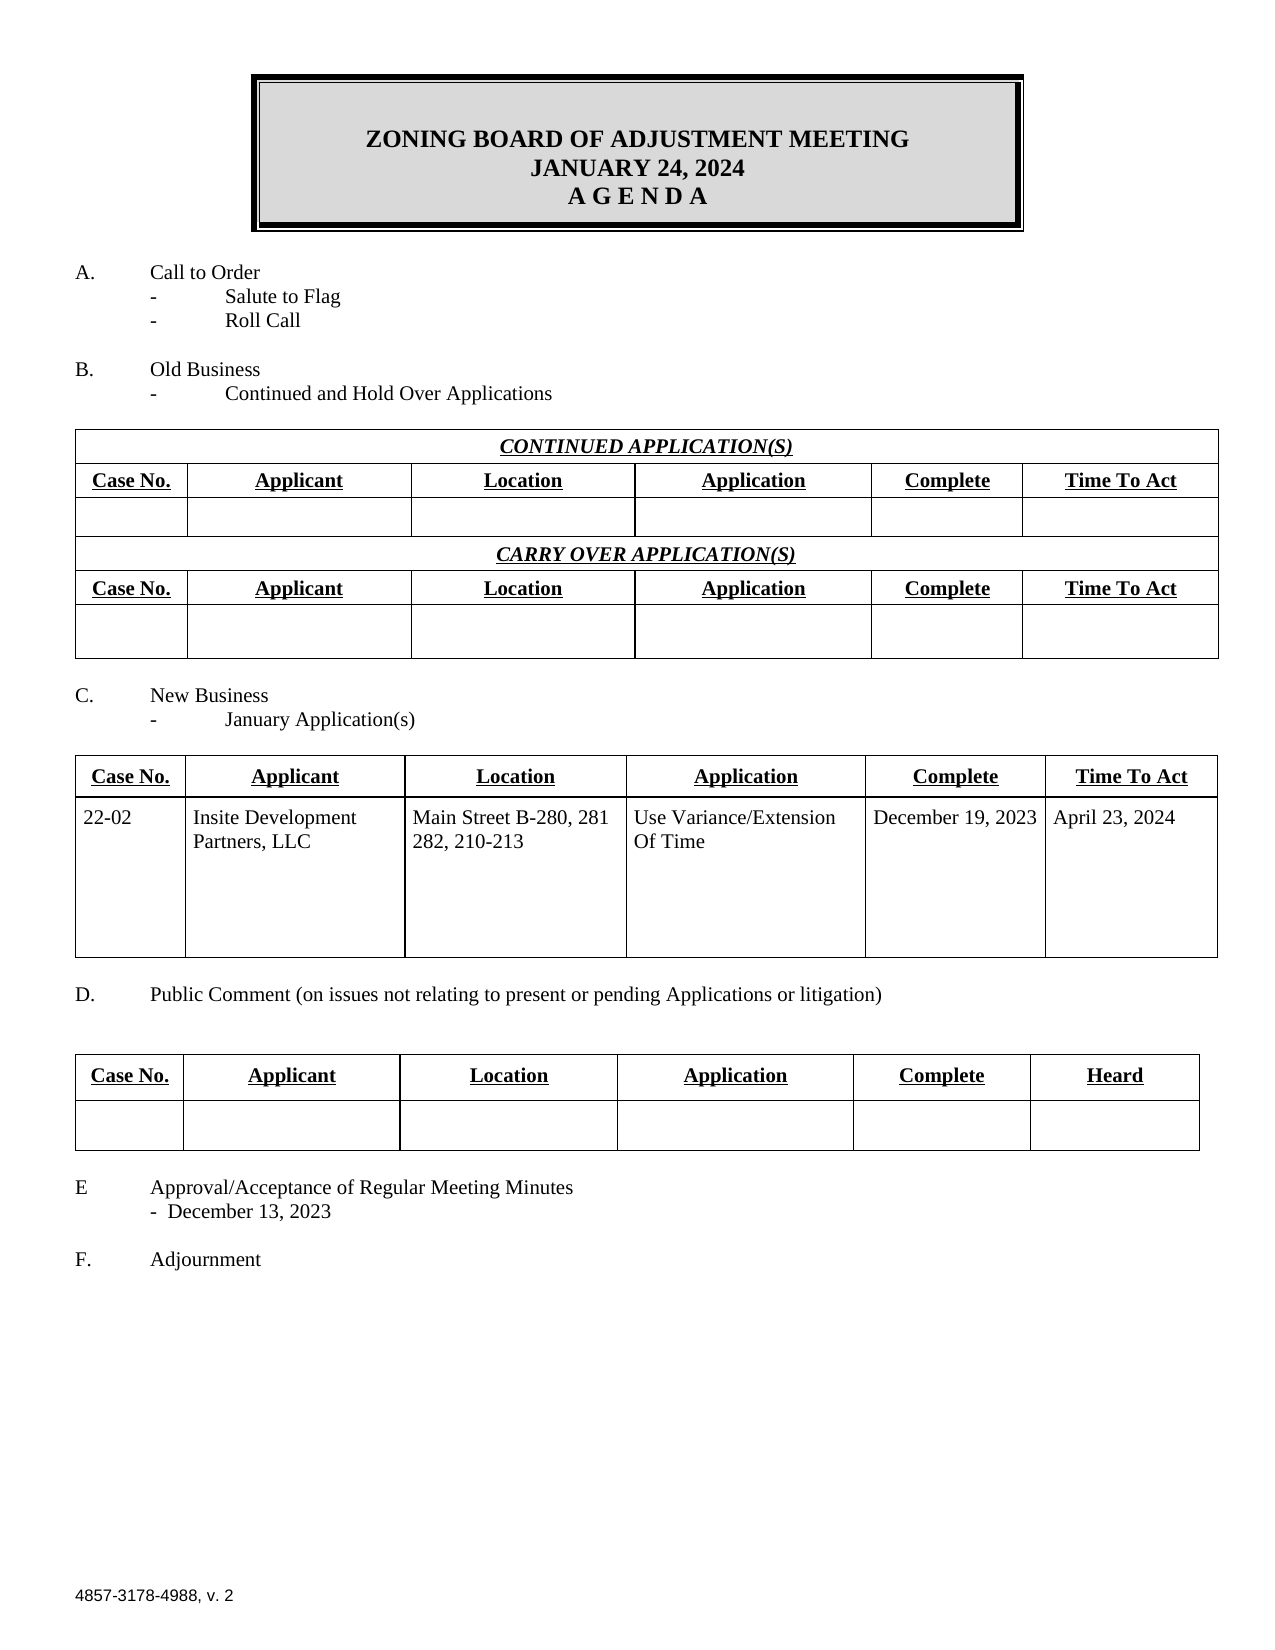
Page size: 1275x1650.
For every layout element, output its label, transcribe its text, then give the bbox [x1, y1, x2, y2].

table_cell [412, 605, 634, 658]
table_cell Applicant [188, 571, 411, 604]
table_cell [872, 498, 1022, 536]
text B. Old Business [75, 356, 1200, 381]
table_header Heard [1031, 1055, 1199, 1100]
table_cell [401, 1101, 617, 1149]
table_header Application [618, 1055, 853, 1100]
table_cell Complete [872, 571, 1022, 604]
table_cell Time To Act [1023, 464, 1218, 497]
table_header Complete [854, 1055, 1030, 1100]
table_cell Main Street B-280, 281 282, 210-213 [406, 798, 626, 957]
table_cell Case No. [76, 464, 187, 497]
text A. Call to Order [75, 260, 1200, 284]
table_cell [618, 1101, 853, 1149]
table_cell [872, 605, 1022, 658]
table_cell [76, 498, 187, 536]
table_header Location [401, 1055, 617, 1100]
table_cell Location [412, 464, 634, 497]
table_cell [184, 1101, 399, 1149]
text - January Application(s) [150, 707, 1200, 731]
table_cell December 19, 2023 [866, 798, 1045, 957]
text F. Adjournment [75, 1247, 1200, 1271]
table_header Complete [866, 756, 1045, 796]
table_cell [1031, 1101, 1199, 1149]
table_cell [636, 498, 871, 536]
table_cell Application [636, 571, 871, 604]
text D. Public Comment (on issues not relating to present or pending Applications or litigation) [75, 982, 1200, 1006]
table_cell [1023, 605, 1218, 658]
table_cell April 23, 2024 [1046, 798, 1217, 957]
table_cell 22-02 [76, 798, 185, 957]
table_cell [636, 605, 871, 658]
table_cell [412, 498, 634, 536]
text - Roll Call [150, 308, 1200, 332]
table_cell Insite Development Partners, LLC [186, 798, 404, 957]
table_cell Case No. [76, 571, 187, 604]
table_cell Use Variance/Extension Of Time [627, 798, 865, 957]
table_header Applicant [184, 1055, 399, 1100]
table_header CONTINUED APPLICATION(S) [76, 430, 1218, 463]
text C. New Business [75, 683, 1200, 707]
table_header Applicant [186, 756, 404, 796]
table_cell [854, 1101, 1030, 1149]
table_cell [188, 498, 411, 536]
table_cell Location [412, 571, 634, 604]
table_cell Application [636, 464, 871, 497]
table_cell [188, 605, 411, 658]
table_header ZONING BOARD OF ADJUSTMENT MEETING JANUARY 24, 2024 A G E N D A [260, 83, 1015, 222]
text - Continued and Hold Over Applications [75, 381, 1200, 404]
table_header Case No. [76, 1055, 183, 1100]
text - December 13, 2023 [75, 1199, 1200, 1223]
text - Salute to Flag [150, 284, 1200, 308]
table_cell Applicant [188, 464, 411, 497]
table_cell [1023, 498, 1218, 536]
table_header Case No. [76, 756, 185, 796]
table_header Location [406, 756, 626, 796]
text E Approval/Acceptance of Regular Meeting Minutes [75, 1175, 1200, 1199]
table_cell [76, 605, 187, 658]
table_cell [76, 1101, 183, 1149]
table_cell Time To Act [1023, 571, 1218, 604]
table_cell Complete [872, 464, 1022, 497]
table_cell CARRY OVER APPLICATION(S) [76, 537, 1218, 570]
table_header Time To Act [1046, 756, 1217, 796]
table_header Application [627, 756, 865, 796]
